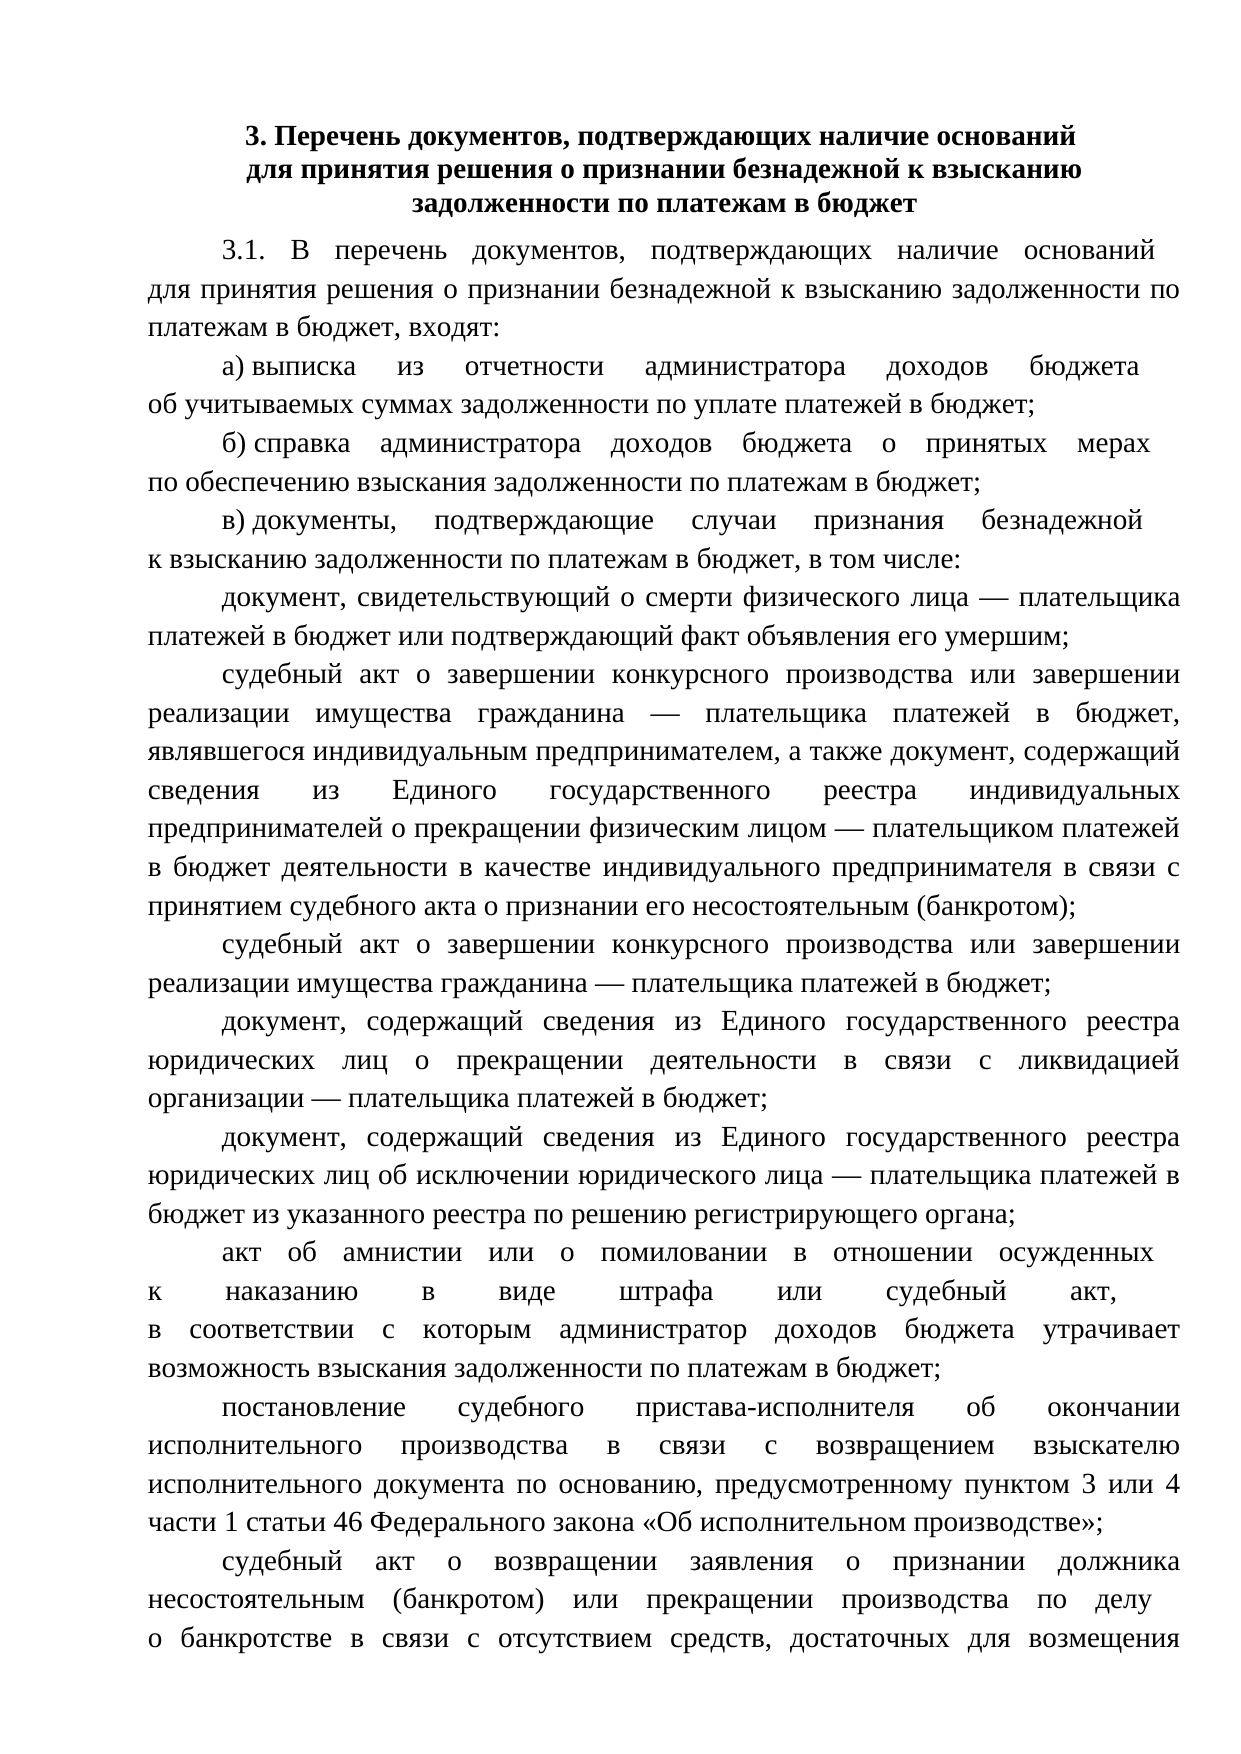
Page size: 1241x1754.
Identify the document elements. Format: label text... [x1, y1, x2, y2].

text 3. Перечень документов, подтверждающих наличие оснований для принятия решения о признании безнадежной к взысканию задолженности по платежам в бюджет [148, 118, 412, 219]
text акт об амнистии или о помиловании в отношении осужденных к наказанию в виде штрафа или судебный акт, в соответствии с которым администратор доходов бюджета утрачивает возможность взыскания задолженности по платежам в бюджет; [148, 1234, 1181, 1384]
text постановление судебного пристава-исполнителя об окончании исполнительного производства в связи с возвращением взыскателю исполнительного документа по основанию, предусмотренному пунктом 3 или 4 части 1 статьи 46 Федерального закона «Об исполнительном производстве»; [148, 1389, 1181, 1538]
text б) справка администратора доходов бюджета о принятых мерах по обеспечению взыскания задолженности по платежам в бюджет; [148, 425, 1181, 497]
text в) документы, подтверждающие случаи признания безнадежной к взысканию задолженности по платежам в бюджет, в том числе: [148, 502, 1181, 574]
text судебный акт о завершении конкурсного производства или завершении реализации имущества гражданина — плательщика платежей в бюджет, являвшегося индивидуальным предпринимателем, а также документ, содержащий сведения из Единого государственного реестра индивидуальных предпринимателей о прекращении физическим лицом — плательщиком платежей в бюджет деятельности в качестве индивидуального предпринимателя в связи с принятием судебного акта о признании его несостоятельным (банкротом); [148, 656, 1181, 921]
text а) выписка из отчетности администратора доходов бюджета об учитываемых суммах задолженности по уплате платежей в бюджет; [148, 348, 1181, 420]
text документ, содержащий сведения из Единого государственного реестра юридических лиц об исключении юридического лица — плательщика платежей в бюджет из указанного реестра по решению регистрирующего органа; [148, 1119, 1181, 1229]
text документ, свидетельствующий о смерти физического лица — плательщика платежей в бюджет или подтверждающий факт объявления его умершим; [148, 579, 1181, 651]
text документ, содержащий сведения из Единого государственного реестра юридических лиц о прекращении деятельности в связи с ликвидацией организации — плательщика платежей в бюджет; [148, 1003, 1181, 1114]
text 3.1. В перечень документов, подтверждающих наличие оснований для принятия решения о признании безнадежной к взысканию задолженности по платежам в бюджет, входят: [148, 232, 1181, 343]
text судебный акт о завершении конкурсного производства или завершении реализации имущества гражданина — плательщика платежей в бюджет; [148, 926, 1181, 998]
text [148, 1543, 1181, 1653]
text 3. Перечень документов, подтверждающих наличие оснований для принятия решения о признании безнадежной к взысканию задолженности по платежам в бюджет [917, 118, 1181, 219]
